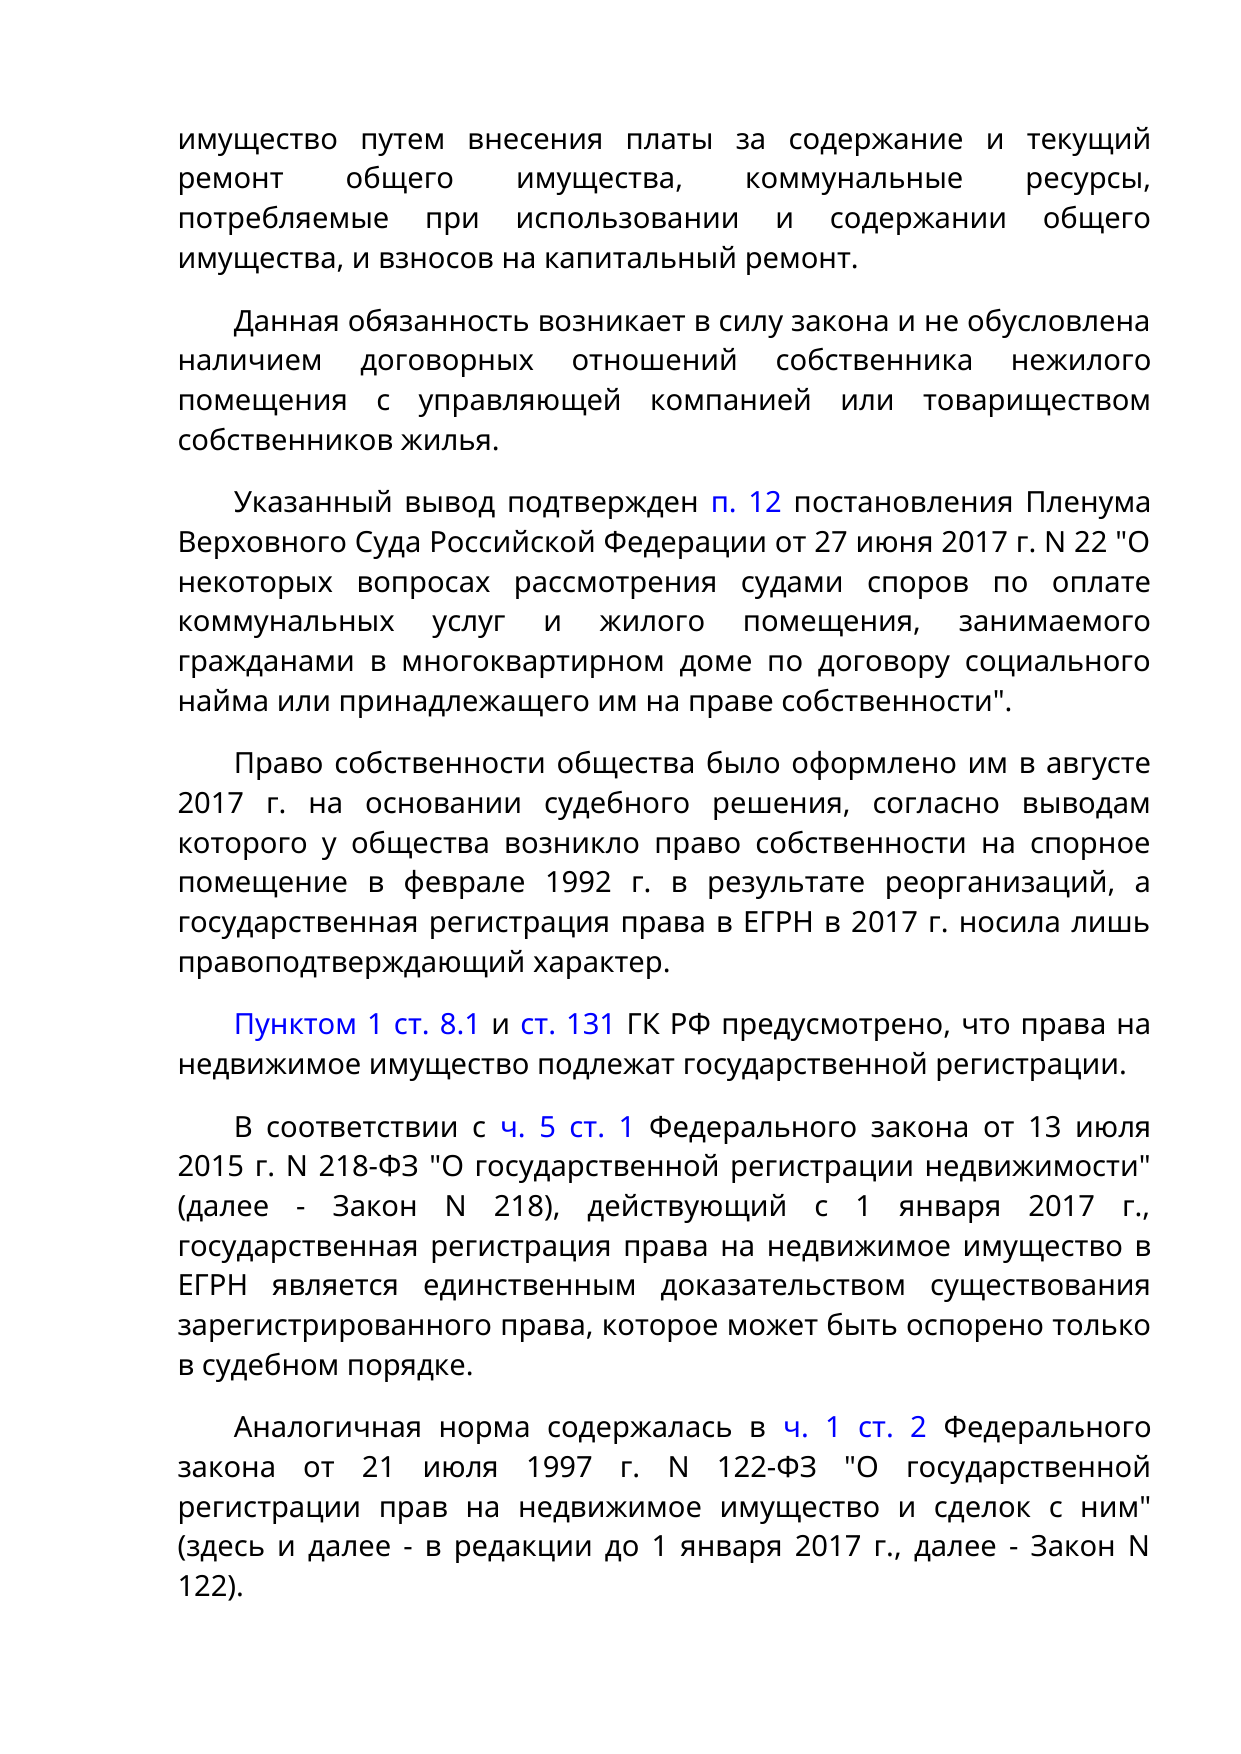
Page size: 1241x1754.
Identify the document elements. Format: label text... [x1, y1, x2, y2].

text Данная обязанность возникает в силу закона и не обусловлена наличием договорных отношений собственника нежилого помещения с управляющей компанией или товариществом собственников жилья. [177, 300, 1152, 458]
text Аналогичная норма содержалась в ч. 1 ст. 2 Федерального закона от 21 июля 1997 г. N 122-ФЗ "О государственной регистрации прав на недвижимое имущество и сделок с ним" (здесь и далее - в редакции до 1 января 2017 г., далее - Закон N 122). [177, 1407, 1152, 1605]
text Пунктом 1 ст. 8.1 и ст. 131 ГК РФ предусмотрено, что права на недвижимое имущество подлежат государственной регистрации. [177, 1003, 1152, 1083]
text Право собственности общества было оформлено им в августе 2017 г. на основании судебного решения, согласно выводам которого у общества возникло право собственности на спорное помещение в феврале 1992 г. в результате реорганизаций, а государственная регистрация права в ЕГРН в 2017 г. носила лишь правоподтверждающий характер. [177, 742, 1152, 981]
text В соответствии с ч. 5 ст. 1 Федерального закона от 13 июля 2015 г. N 218-ФЗ "О государственной регистрации недвижимости" (далее - Закон N 218), действующий с 1 января 2017 г., государственная регистрация права на недвижимое имущество в ЕГРН является единственным доказательством существования зарегистрированного права, которое может быть оспорено только в судебном порядке. [177, 1106, 1152, 1384]
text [177, 118, 1152, 277]
text Указанный вывод подтвержден п. 12 постановления Пленума Верховного Суда Российской Федерации от 27 июня 2017 г. N 22 "О некоторых вопросах рассмотрения судами споров по оплате коммунальных услуг и жилого помещения, занимаемого гражданами в многоквартирном доме по договору социального найма или принадлежащего им на праве собственности". [177, 481, 1152, 719]
